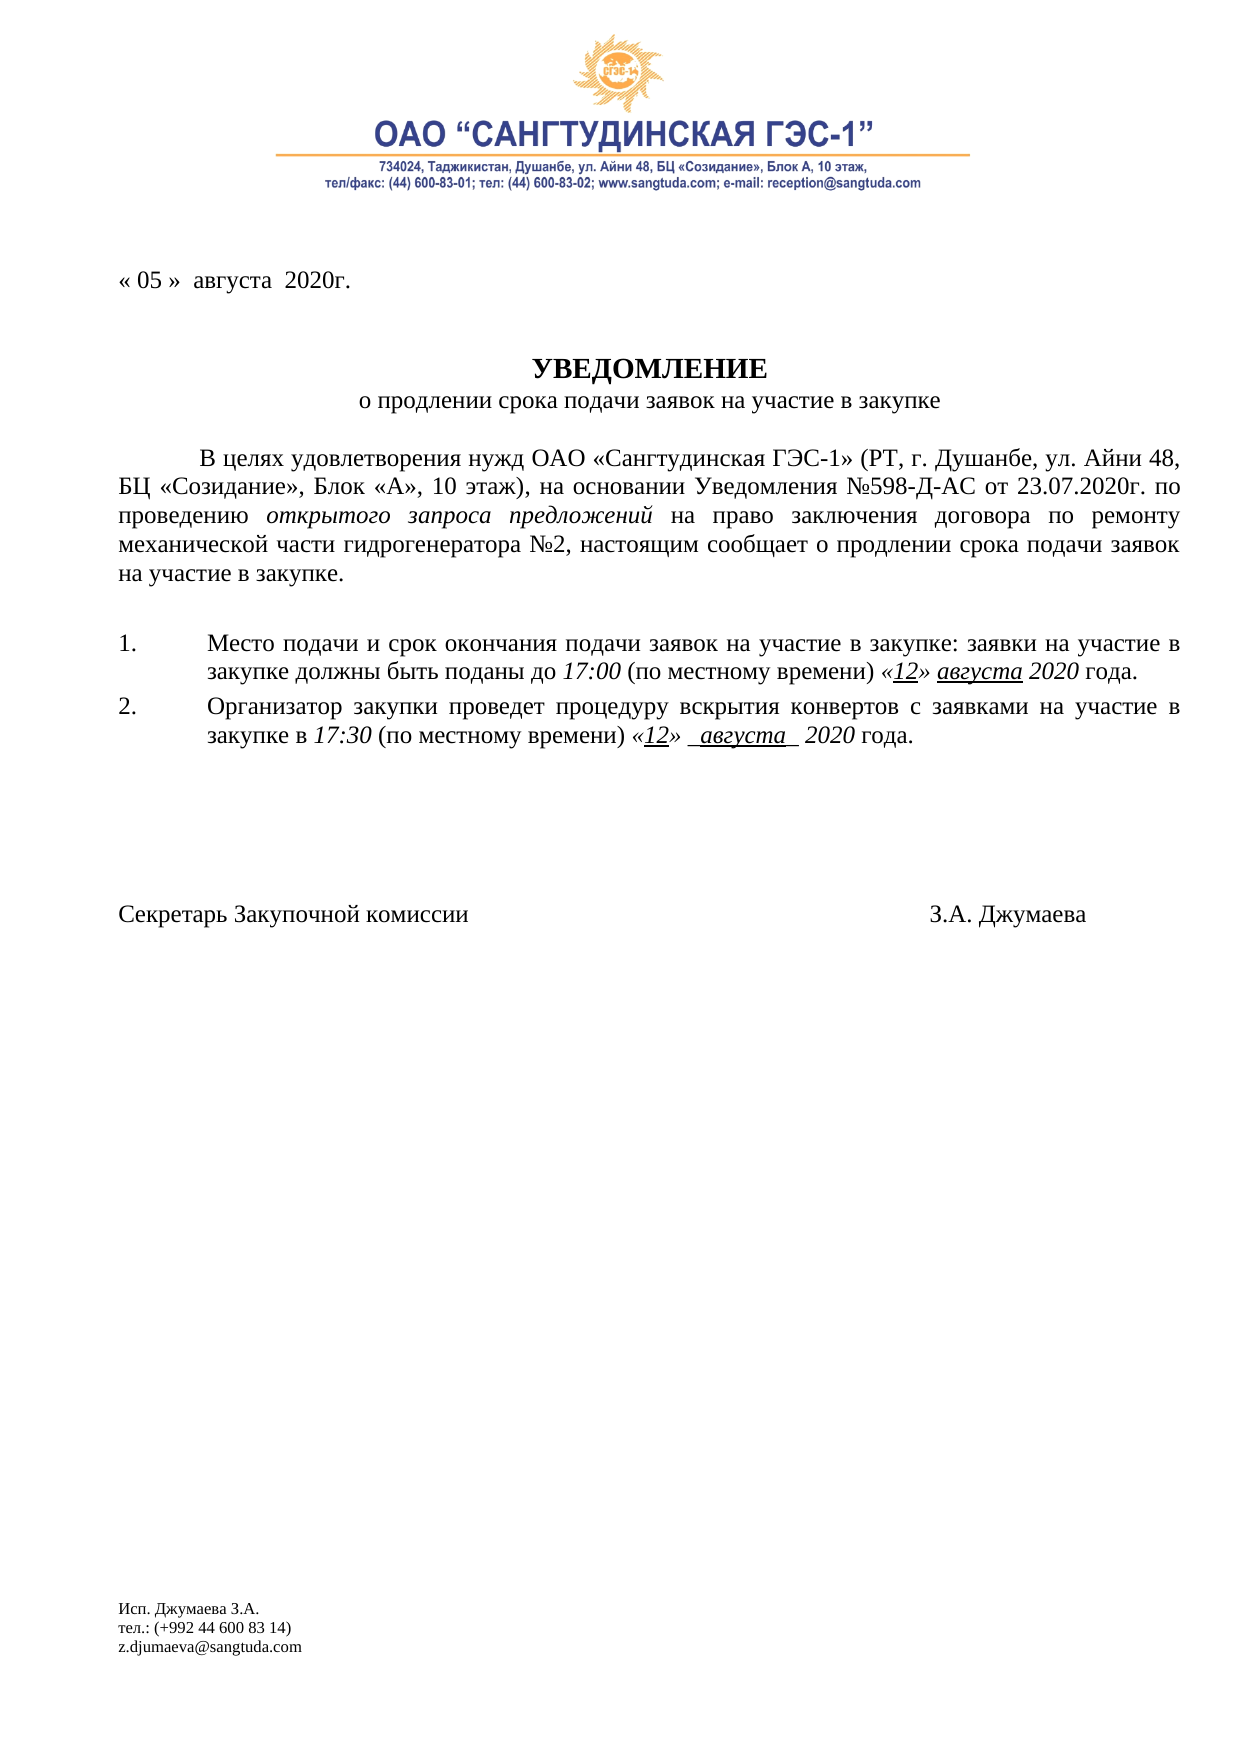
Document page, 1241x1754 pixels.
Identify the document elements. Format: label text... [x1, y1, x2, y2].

text о продлении срока подачи заявок на участие в закупке [118, 385, 1181, 414]
list Организатор закупки проведет процедуру вскрытия конвертов с заявками на участие в закупке в 17:30 (по местному времени) «12» _августа_ 2020 года. [118, 691, 1181, 749]
list Место подачи и срок окончания подачи заявок на участие в закупке: заявки на участие в закупке должны быть поданы до 17:00 (по местному времени) «12» августа 2020 года. [118, 628, 1181, 685]
picture [205, 0, 1035, 208]
text « 05 » августа 2020г. [118, 265, 1181, 294]
text z.djumaeva@sangtuda.com [118, 1637, 1181, 1656]
text тел.: (+992 44 600 83 14) [118, 1618, 1181, 1637]
text УВЕДОМЛЕНИЕ [118, 352, 1181, 385]
list В целях удовлетворения нужд ОАО «Сангтудинская ГЭС-1» (РТ, г. Душанбе, ул. Айни 48, БЦ «Созидание», Блок «А», 10 этаж), на основании Уведомления №598-Д-АС от 23.07.2020г. по проведению открытого запроса предложений на право заключения договора по ремонту механической части гидрогенератора №2, настоящим сообщает о продлении срока подачи заявок на участие в закупке. [118, 443, 1181, 586]
text Исп. Джумаева З.А. [118, 1598, 1181, 1618]
text Секретарь Закупочной комиссии З.А. Джумаева [118, 899, 1181, 928]
